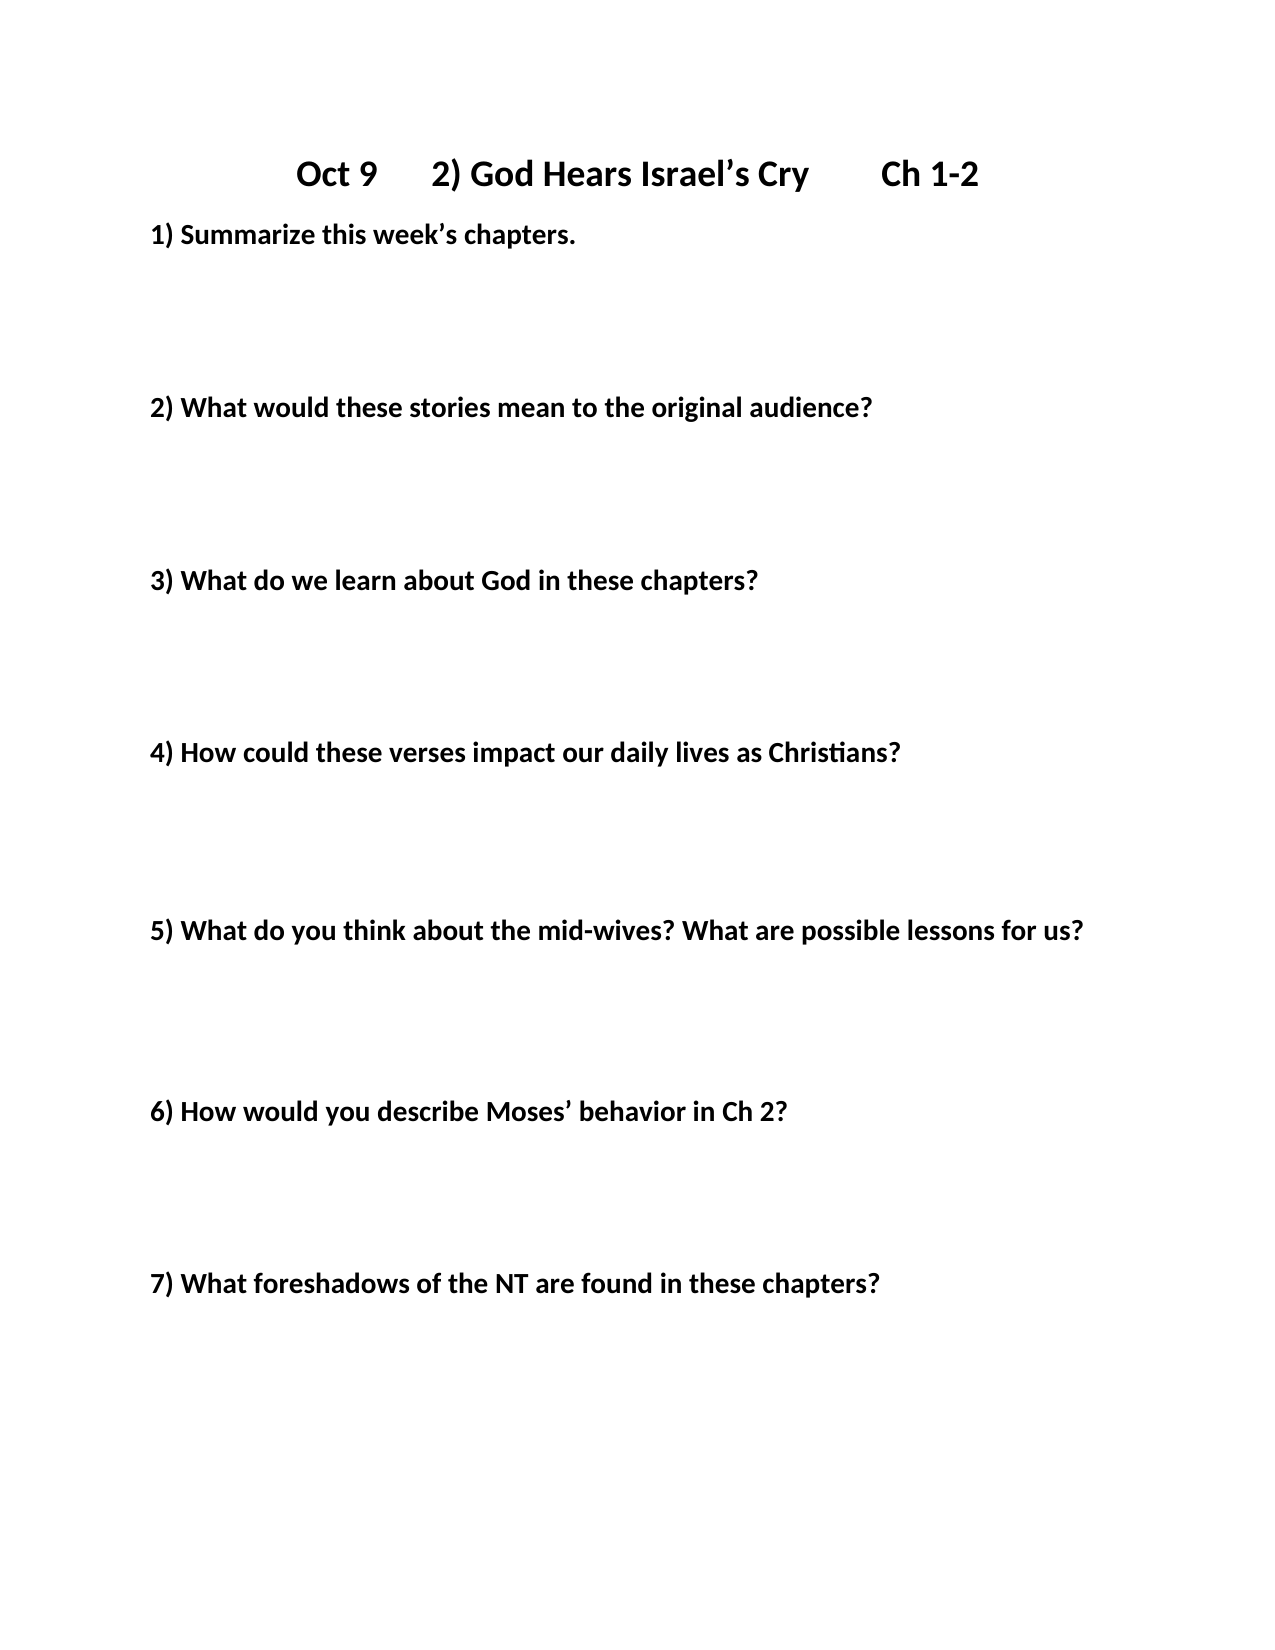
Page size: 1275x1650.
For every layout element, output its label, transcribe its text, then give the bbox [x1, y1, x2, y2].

text 6) How would you describe Moses’ behavior in Ch 2? [150, 1093, 1125, 1128]
text 4) How could these verses impact our daily lives as Christians? [150, 734, 1125, 770]
text 3) What do we learn about God in these chapters? [150, 562, 1125, 597]
text 1) Summarize this week’s chapters. [150, 216, 1125, 252]
text 2) What would these stories mean to the original audience? [150, 389, 1125, 424]
text Oct 9 2) God Hears Israel’s Cry Ch 1-2 [150, 150, 1125, 196]
text 7) What foreshadows of the NT are found in these chapters? [150, 1266, 1125, 1301]
text 5) What do you think about the mid-wives? What are possible lessons for us? [150, 858, 1125, 947]
